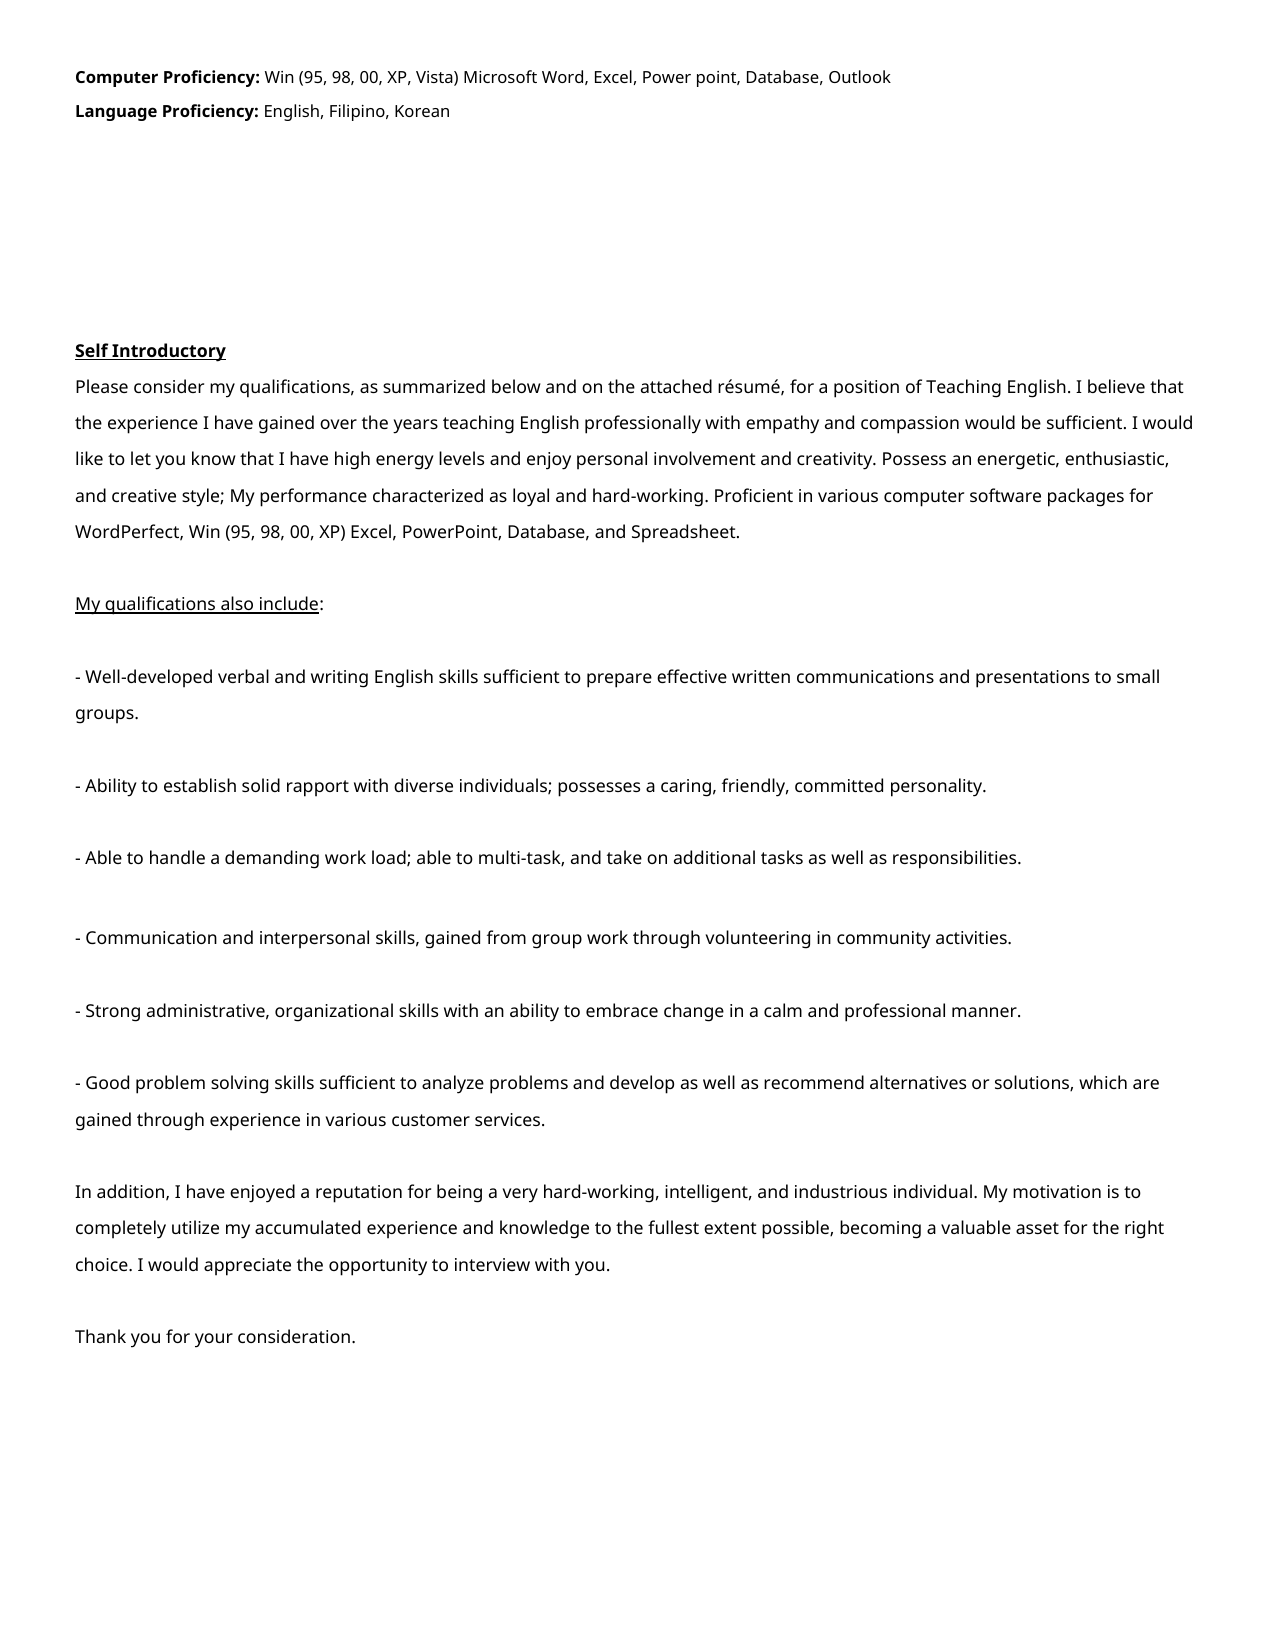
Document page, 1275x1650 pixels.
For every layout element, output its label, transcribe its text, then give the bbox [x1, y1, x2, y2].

text Language Proficiency: English, Filipino, Korean [75, 100, 1200, 122]
text Self Introductory [75, 338, 1200, 362]
text Computer Proficiency: Win (95, 98, 00, XP, Vista) Microsoft Word, Excel, Power point, Database, Outlook [75, 66, 1200, 88]
text - Communication and interpersonal skills, gained from group work through volunteering in community activities. - Strong administrative, organizational skills with an ability to embrace change in a calm and professional manner. - Good problem solving skills sufficient to analyze problems and develop as well as recommend alternatives or solutions, which are gained through experience in various customer services. In addition, I have enjoyed a reputation for being a very hard-working, intelligent, and industrious individual. My motivation is to completely utilize my accumulated experience and knowledge to the fullest extent possible, becoming a valuable asset for the right choice. I would appreciate the opportunity to interview with you. Thank you for your consideration. [75, 926, 1200, 1349]
text Please consider my qualifications, as summarized below and on the attached résumé, for a position of Teaching English. I believe that the experience I have gained over the years teaching English professionally with empathy and compassion would be sufficient. I would like to let you know that I have high energy levels and enjoy personal involvement and creativity. Possess an energetic, enthusiastic, and creative style; My performance characterized as loyal and hard-working. Proficient in various computer software packages for WordPerfect, Win (95, 98, 00, XP) Excel, PowerPoint, Database, and Spreadsheet. [75, 374, 1200, 543]
text My qualifications also include: - Well-developed verbal and writing English skills sufficient to prepare effective written communications and presentations to small groups. - Ability to establish solid rapport with diverse individuals; possesses a caring, friendly, committed personality. - Able to handle a demanding work load; able to multi-task, and take on additional tasks as well as responsibilities. [75, 556, 1200, 912]
